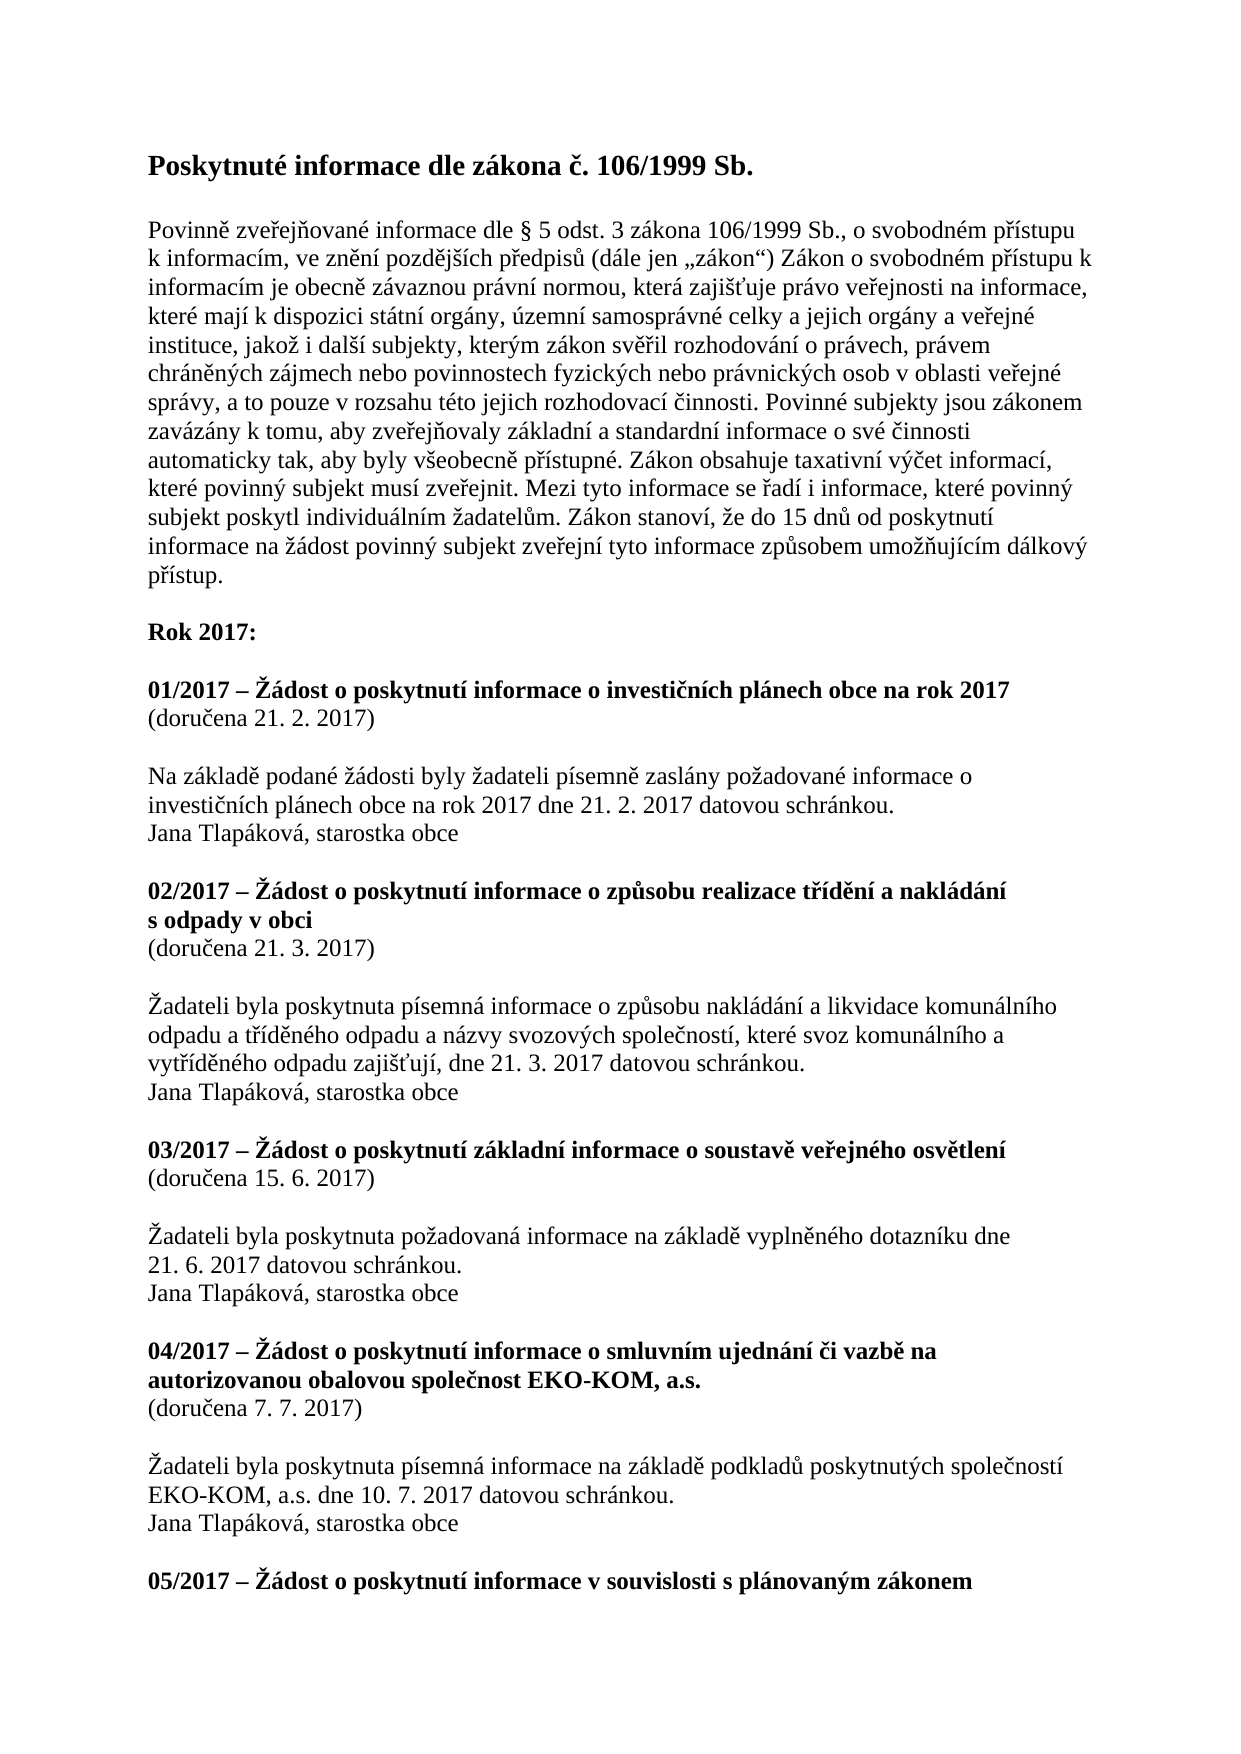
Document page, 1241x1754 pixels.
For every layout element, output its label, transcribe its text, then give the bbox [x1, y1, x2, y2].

text Jana Tlapáková, starostka obce [148, 1508, 1093, 1537]
text (doručena 21. 3. 2017) [148, 933, 1093, 962]
text Rok 2017: [148, 617, 1093, 646]
text Na základě podané žádosti byly žadateli písemně zaslány požadované informace o investičních plánech obce na rok 2017 dne 21. 2. 2017 datovou schránkou. [148, 761, 1093, 818]
text 03/2017 – Žádost o poskytnutí základní informace o soustavě veřejného osvětlení [148, 1135, 1093, 1163]
text 01/2017 – Žádost o poskytnutí informace o investičních plánech obce na rok 2017 [148, 675, 1093, 703]
text 05/2017 – Žádost o poskytnutí informace v souvislosti s plánovaným zákonem [148, 1566, 1093, 1595]
text (doručena 7. 7. 2017) [148, 1393, 1093, 1422]
text Povinně zveřejňované informace dle § 5 odst. 3 zákona 106/1999 Sb., o svobodném přístupu k informacím, ve znění pozdějších předpisů (dále jen „zákon“) Zákon o svobodném přístupu k informacím je obecně závaznou právní normou, která zajišťuje právo veřejnosti na informace, které mají k dispozici státní orgány, územní samosprávné celky a jejich orgány a veřejné instituce, jakož i další subjekty, kterým zákon svěřil rozhodování o právech, právem chráněných zájmech nebo povinnostech fyzických nebo právnických osob v oblasti veřejné správy, a to pouze v rozsahu této jejich rozhodovací činnosti. Povinné subjekty jsou zákonem zavázány k tomu, aby zveřejňovaly základní a standardní informace o své činnosti automaticky tak, aby byly všeobecně přístupné. Zákon obsahuje taxativní výčet informací, které povinný subjekt musí zveřejnit. Mezi tyto informace se řadí i informace, které povinný subjekt poskytl individuálním žadatelům. Zákon stanoví, že do 15 dnů od poskytnutí informace na žádost povinný subjekt zveřejní tyto informace způsobem umožňujícím dálkový přístup. [148, 215, 1093, 588]
text Žadateli byla poskytnuta písemná informace o způsobu nakládání a likvidace komunálního odpadu a tříděného odpadu a názvy svozových společností, které svoz komunálního a vytříděného odpadu zajišťují, dne 21. 3. 2017 datovou schránkou. [148, 991, 1093, 1077]
text 02/2017 – Žádost o poskytnutí informace o způsobu realizace třídění a nakládání s odpady v obci [148, 876, 1093, 933]
text (doručena 15. 6. 2017) [148, 1163, 1093, 1192]
text EKO-KOM, a.s. dne 10. 7. 2017 datovou schránkou. [148, 1480, 1093, 1508]
text 21. 6. 2017 datovou schránkou. [148, 1250, 1093, 1278]
text 04/2017 – Žádost o poskytnutí informace o smluvním ujednání či vazbě na autorizovanou obalovou společnost EKO-KOM, a.s. [148, 1336, 1093, 1393]
text Jana Tlapáková, starostka obce [148, 818, 1093, 847]
text Poskytnuté informace dle zákona č. 106/1999 Sb. [148, 148, 1093, 181]
text Jana Tlapáková, starostka obce [148, 1278, 1093, 1307]
text Jana Tlapáková, starostka obce [148, 1077, 1093, 1106]
text Žadateli byla poskytnuta požadovaná informace na základě vyplněného dotazníku dne [148, 1221, 1093, 1250]
text (doručena 21. 2. 2017) [148, 703, 1093, 732]
text Žadateli byla poskytnuta písemná informace na základě podkladů poskytnutých společností [148, 1451, 1093, 1480]
